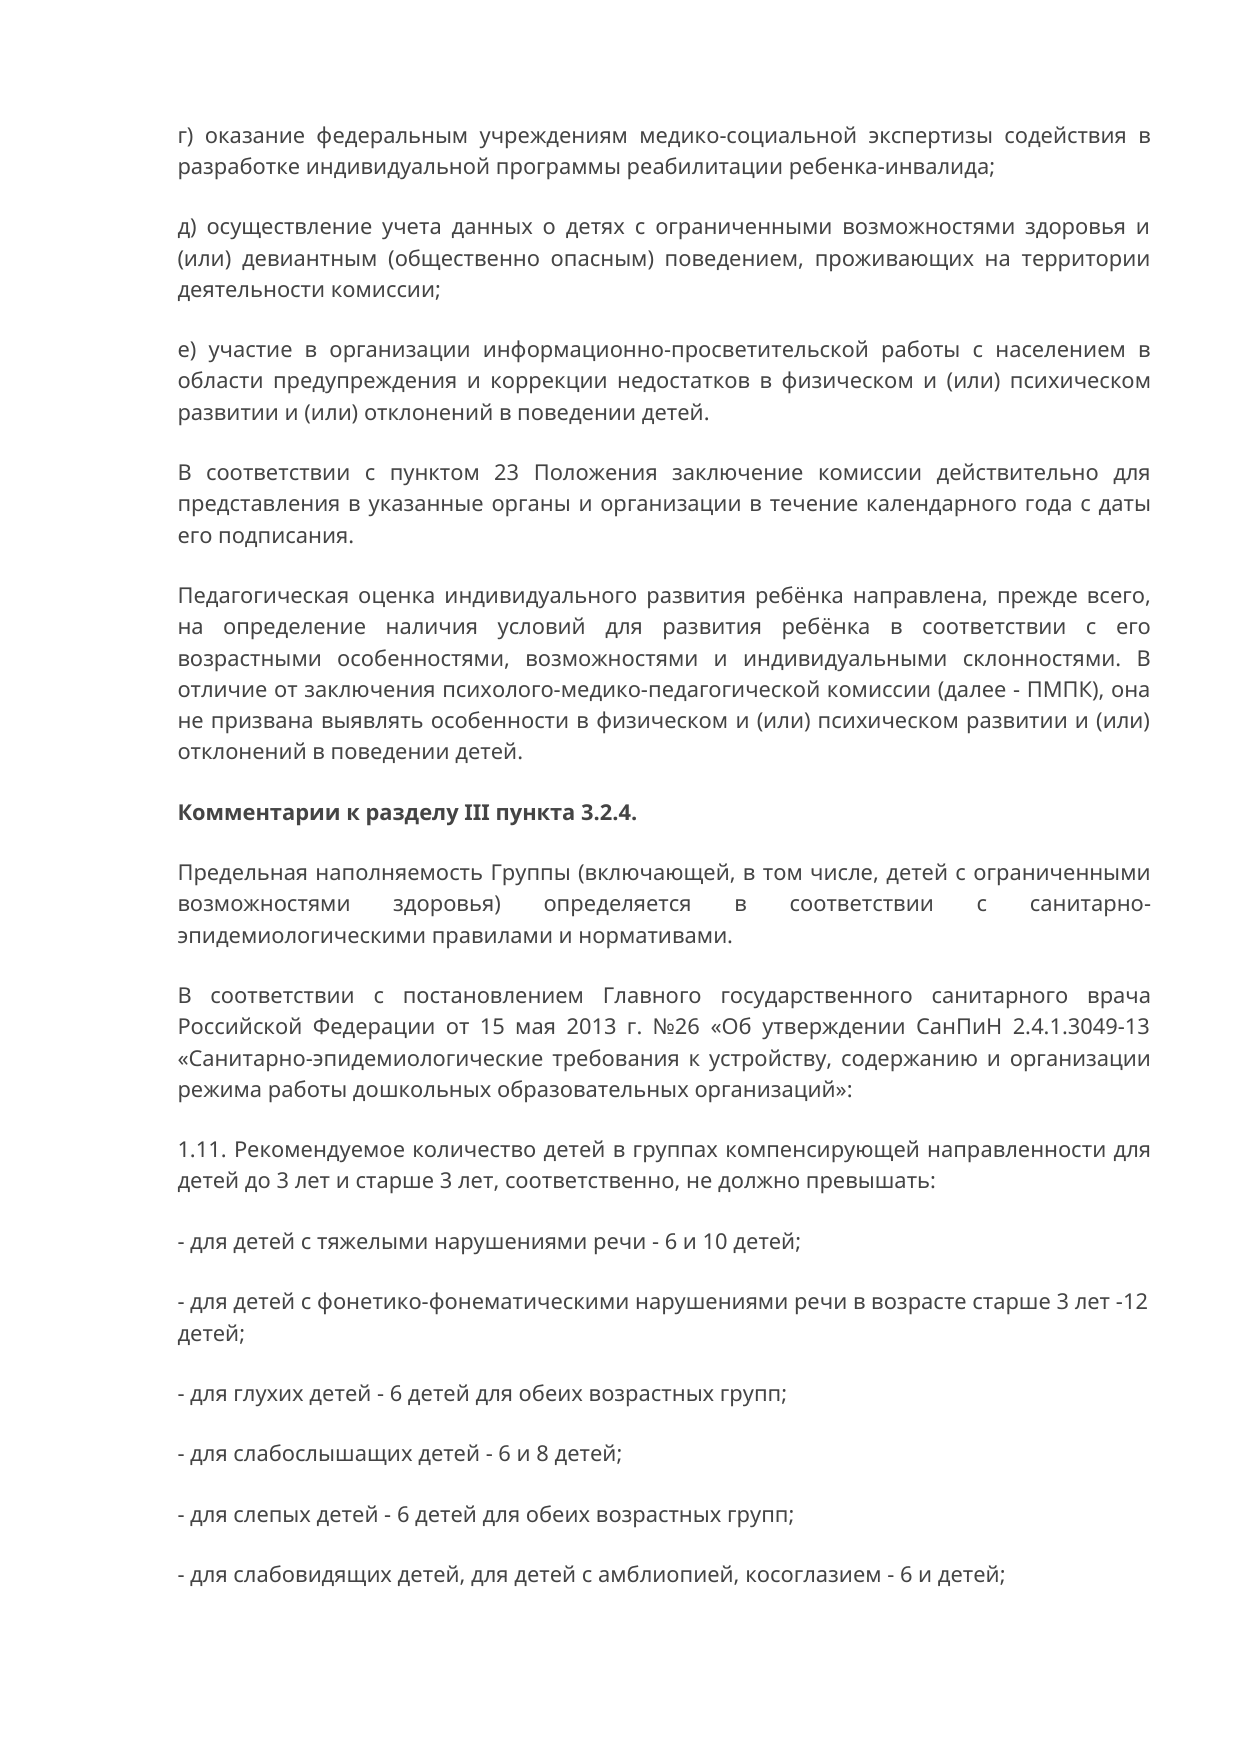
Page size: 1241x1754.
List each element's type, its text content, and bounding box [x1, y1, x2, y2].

text г) оказание федеральным учреждениям медико-социальной экспертизы содействия в разработке индивидуальной программы реабилитации ребенка-инвалида; [177, 118, 1152, 181]
text Педагогическая оценка индивидуального развития ребёнка направлена, прежде всего, на определение наличия условий для развития ребёнка в соответствии с его возрастными особенностями, возможностями и индивидуальными склонностями. В отличие от заключения психолого-медико-педагогической комиссии (далее - ПМПК), она не призвана выявлять особенности в физическом и (или) психическом развитии и (или) отклонений в поведении детей. [177, 578, 1152, 766]
text 1.11. Рекомендуемое количество детей в группах компенсирующей направленности для детей до 3 лет и старше 3 лет, соответственно, не должно превышать: [177, 1133, 1152, 1195]
text Предельная наполняемость Группы (включающей, в том числе, детей с ограниченными возможностями здоровья) определяется в соответствии с санитарно-эпидемиологическими правилами и нормативами. [177, 856, 1152, 949]
text В соответствии с пунктом 23 Положения заключение комиссии действительно для представления в указанные органы и организации в течение календарного года с даты его подписания. [177, 456, 1152, 549]
text - для детей с тяжелыми нарушениями речи - 6 и 10 детей; [177, 1224, 1152, 1256]
text е) участие в организации информационно-просветительской работы с населением в области предупреждения и коррекции недостатков в физическом и (или) психическом развитии и (или) отклонений в поведении детей. [177, 333, 1152, 426]
text - для слабослышащих детей - 6 и 8 детей; [177, 1437, 1152, 1468]
text д) осуществление учета данных о детях с ограниченными возможностями здоровья и (или) девиантным (общественно опасным) поведением, проживающих на территории деятельности комиссии; [177, 210, 1152, 303]
text Комментарии к разделу III пункта 3.2.4. [177, 795, 1152, 826]
text - для слепых детей - 6 детей для обеих возрастных групп; [177, 1497, 1152, 1528]
text - для глухих детей - 6 детей для обеих возрастных групп; [177, 1376, 1152, 1408]
text В соответствии с постановлением Главного государственного санитарного врача Российской Федерации от 15 мая 2013 г. №26 «Об утверждении СанПиН 2.4.1.3049-13 «Санитарно-эпидемиологические требования к устройству, содержанию и организации режима работы дошкольных образовательных организаций»: [177, 978, 1152, 1103]
text - для слабовидящих детей, для детей с амблиопией, косоглазием - 6 и детей; [177, 1558, 1152, 1589]
text - для детей с фонетико-фонематическими нарушениями речи в возрасте старше 3 лет -12 детей; [177, 1285, 1152, 1347]
